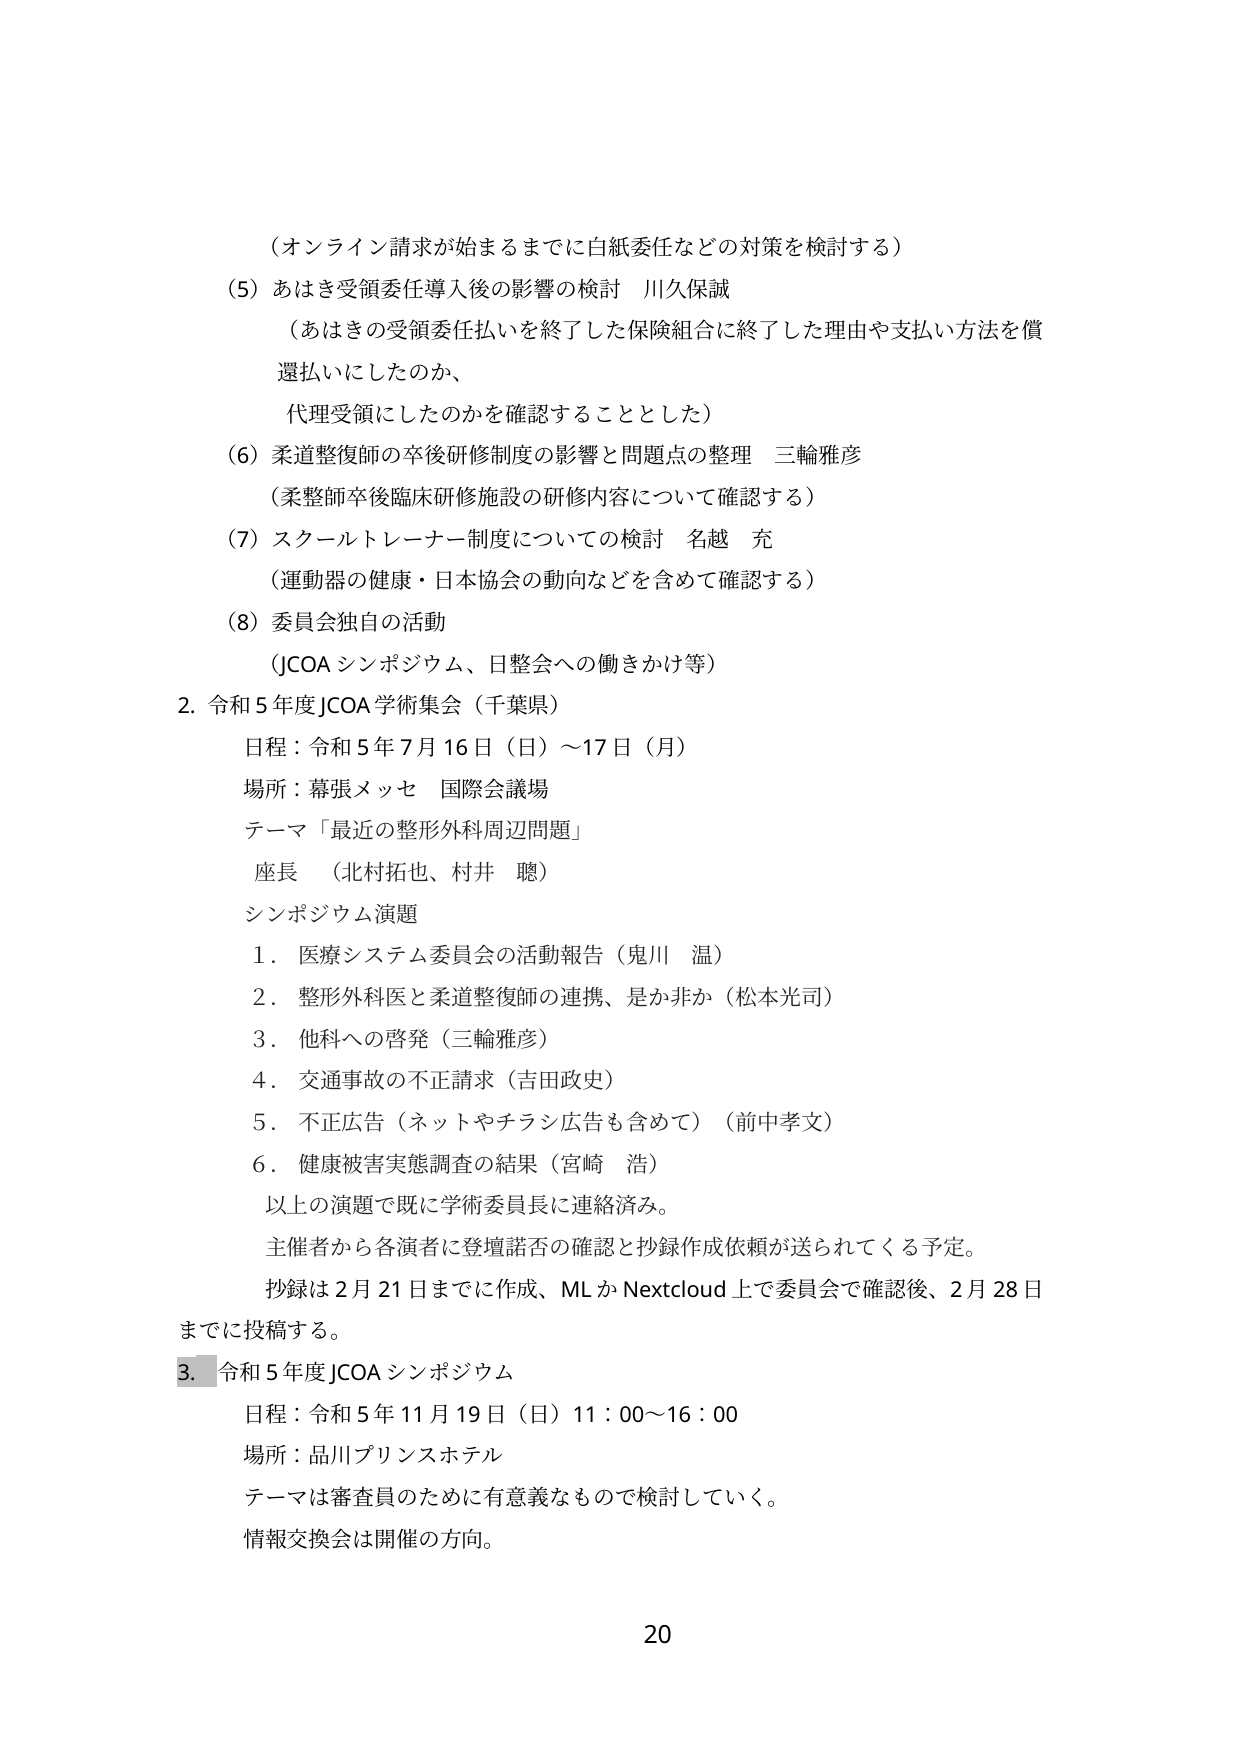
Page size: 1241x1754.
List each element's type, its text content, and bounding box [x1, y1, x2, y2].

text 3. 令和5年度JCOAシンポジウム [177, 1350, 1063, 1392]
list （オンライン請求が始まるまでに白紙委任などの対策を検討する） [215, 225, 1063, 267]
text テーマ「最近の整形外科周辺問題」 座長 （北村拓也、村井 聰） シンポジウム演題 [177, 808, 1063, 933]
text （あはきの受領委任払いを終了した保険組合に終了した理由や支払い方法を償還払いにしたのか、 [277, 308, 1063, 392]
list （6）柔道整復師の卒後研修制度の影響と問題点の整理 三輪雅彦 [215, 433, 1063, 475]
text 抄録は2月21日までに作成、MLかNextcloud上で委員会で確認後、2月28日までに投稿する。 [177, 1267, 1063, 1350]
list （JCOAシンポジウム、日整会への働きかけ等） [215, 642, 1063, 683]
text 情報交換会は開催の方向。 [177, 1517, 1063, 1558]
list （柔整師卒後臨床研修施設の研修内容について確認する） [215, 475, 1063, 517]
text １． 医療システム委員会の活動報告（鬼川 温） [177, 933, 1063, 975]
list （7）スクールトレーナー制度についての検討 名越 充 [215, 517, 1063, 558]
text テーマは審査員のために有意義なもので検討していく。 [177, 1475, 1063, 1517]
text 日程：令和5年11月19日（日）11：00～16：00 [177, 1392, 1063, 1433]
list （5）あはき受領委任導入後の影響の検討 川久保誠 [215, 267, 1063, 308]
text 代理受領にしたのかを確認することとした） [177, 392, 1063, 433]
text 場所：幕張メッセ 国際会議場 [177, 767, 1063, 808]
list （運動器の健康・日本協会の動向などを含めて確認する） [215, 558, 1063, 600]
text ６． 健康被害実態調査の結果（宮崎 浩） [177, 1142, 1063, 1183]
text ２． 整形外科医と柔道整復師の連携、是か非か（松本光司） ３． 他科への啓発（三輪雅彦） ４． 交通事故の不正請求（吉田政史） ５． 不正広告（ネットやチラシ広告も含めて）（前中孝文） [177, 975, 1063, 1142]
list （8）委員会独自の活動 [215, 600, 1063, 642]
text 以上の演題で既に学術委員長に連絡済み。 [177, 1183, 1063, 1225]
text 2. 令和5年度JCOA学術集会（千葉県） [177, 683, 1063, 725]
text 主催者から各演者に登壇諾否の確認と抄録作成依頼が送られてくる予定。 [177, 1225, 1063, 1267]
text 日程：令和5年7月16日（日）～17日（月） [177, 725, 1063, 767]
text 場所：品川プリンスホテル [177, 1433, 1063, 1475]
